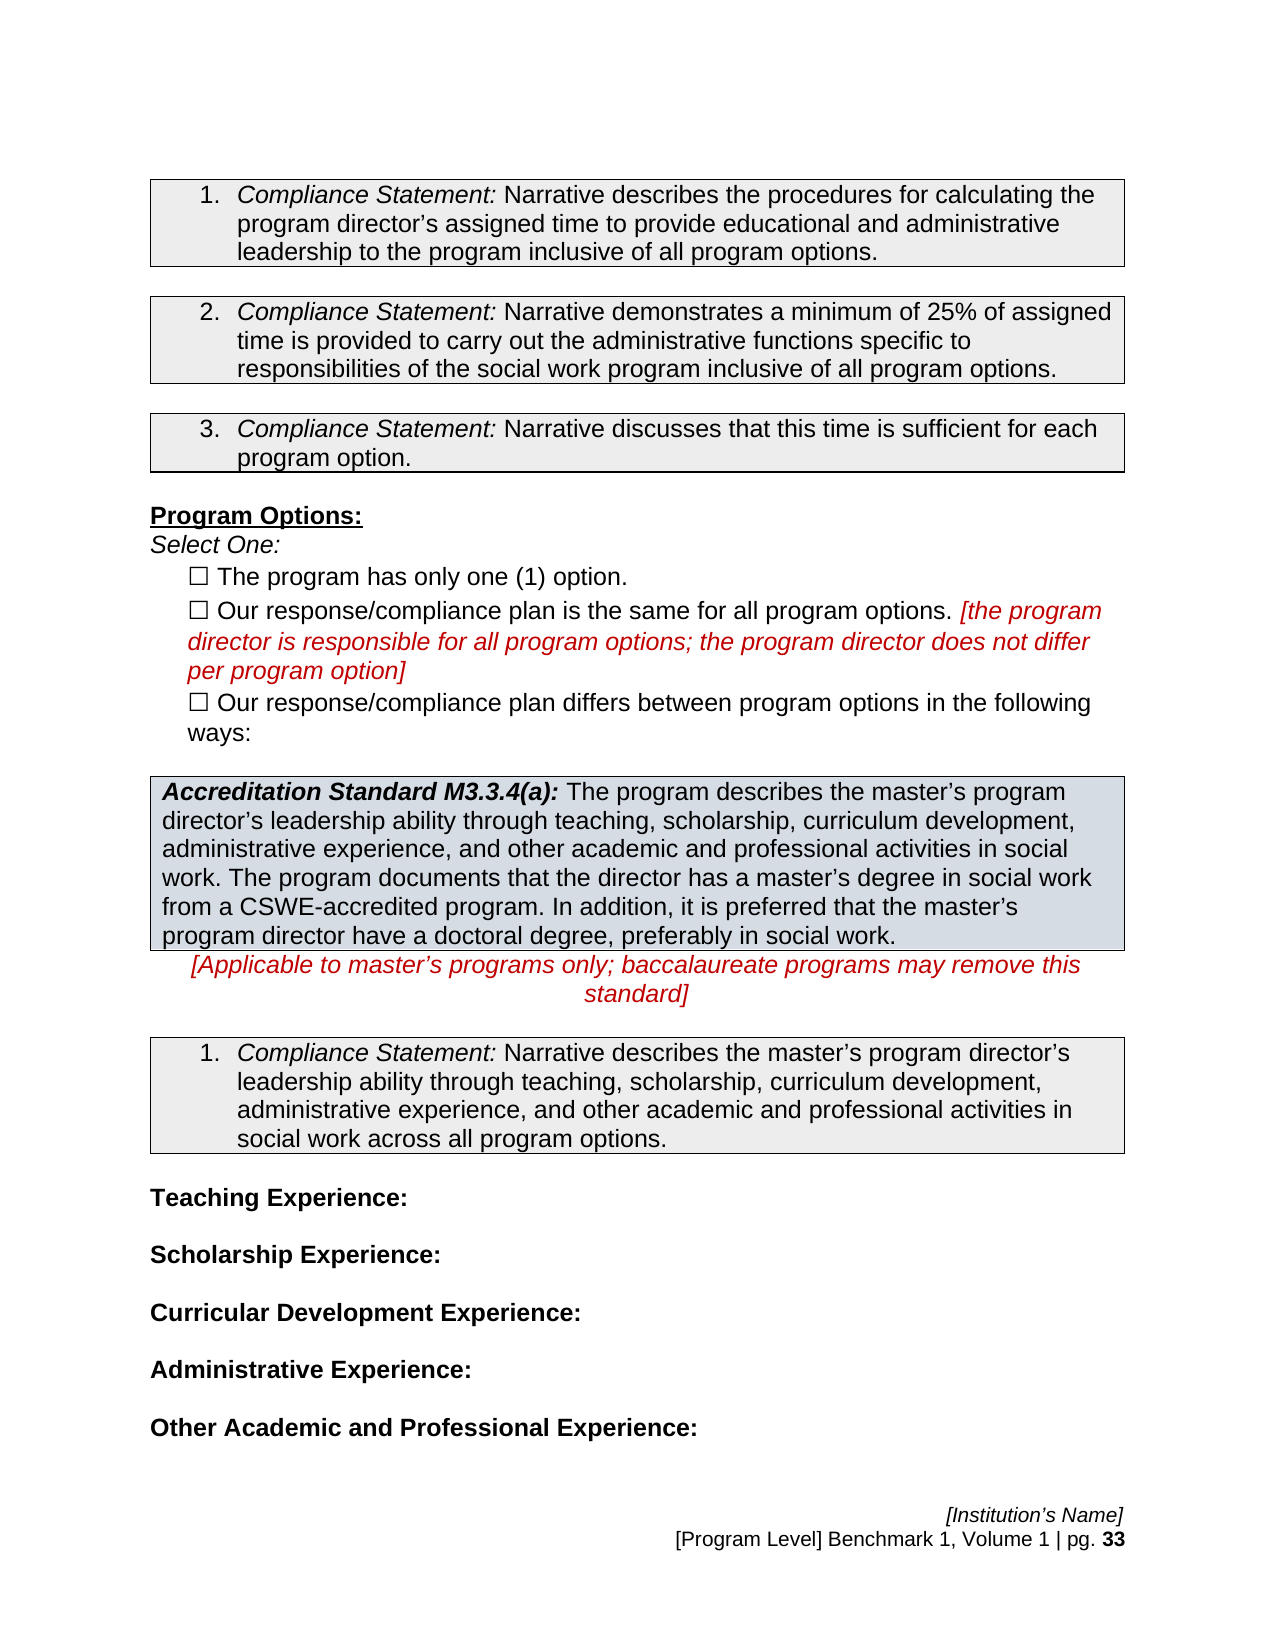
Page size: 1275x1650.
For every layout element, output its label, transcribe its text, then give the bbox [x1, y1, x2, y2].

text Select One: [150, 530, 1125, 559]
text Our response/compliance plan differs between program options in the following ways: [187, 684, 1125, 747]
text Our response/compliance plan is the same for all program options. [the program director is responsible for all program options; the program director does not differ per program option] [187, 593, 1125, 684]
text Program Options: [150, 501, 1125, 530]
table_header Compliance Statement: Narrative discusses that this time is sufficient for each program option. [151, 414, 1124, 471]
table_header Compliance Statement: Narrative describes the procedures for calculating the program director’s assigned time to provide educational and administrative leadership to the program inclusive of all program options. [151, 180, 1124, 266]
text Curricular Development Experience: [150, 1298, 1125, 1326]
table_header Accreditation Standard M3.3.4(a): The program describes the master’s program director’s leadership ability through teaching, scholarship, curriculum development, administrative experience, and other academic and professional activities in social work. The program documents that the director has a master’s degree in social work from a CSWE-accredited program. In addition, it is preferred that the master’s program director have a doctoral degree, preferably in social work. [151, 777, 1124, 949]
text Other Academic and Professional Experience: [150, 1413, 1125, 1441]
table_header Compliance Statement: Narrative demonstrates a minimum of 25% of assigned time is provided to carry out the administrative functions specific to responsibilities of the social work program inclusive of all program options. [151, 297, 1124, 383]
text Administrative Experience: [150, 1355, 1125, 1384]
text Scholarship Experience: [150, 1240, 1125, 1269]
text [Applicable to master’s programs only; baccalaureate programs may remove this standard] [150, 951, 1125, 1008]
table_header Compliance Statement: Narrative describes the master’s program director’s leadership ability through teaching, scholarship, curriculum development, administrative experience, and other academic and professional activities in social work across all program options. [151, 1038, 1124, 1153]
text The program has only one (1) option. [150, 559, 1125, 593]
text Teaching Experience: [150, 1183, 1125, 1211]
